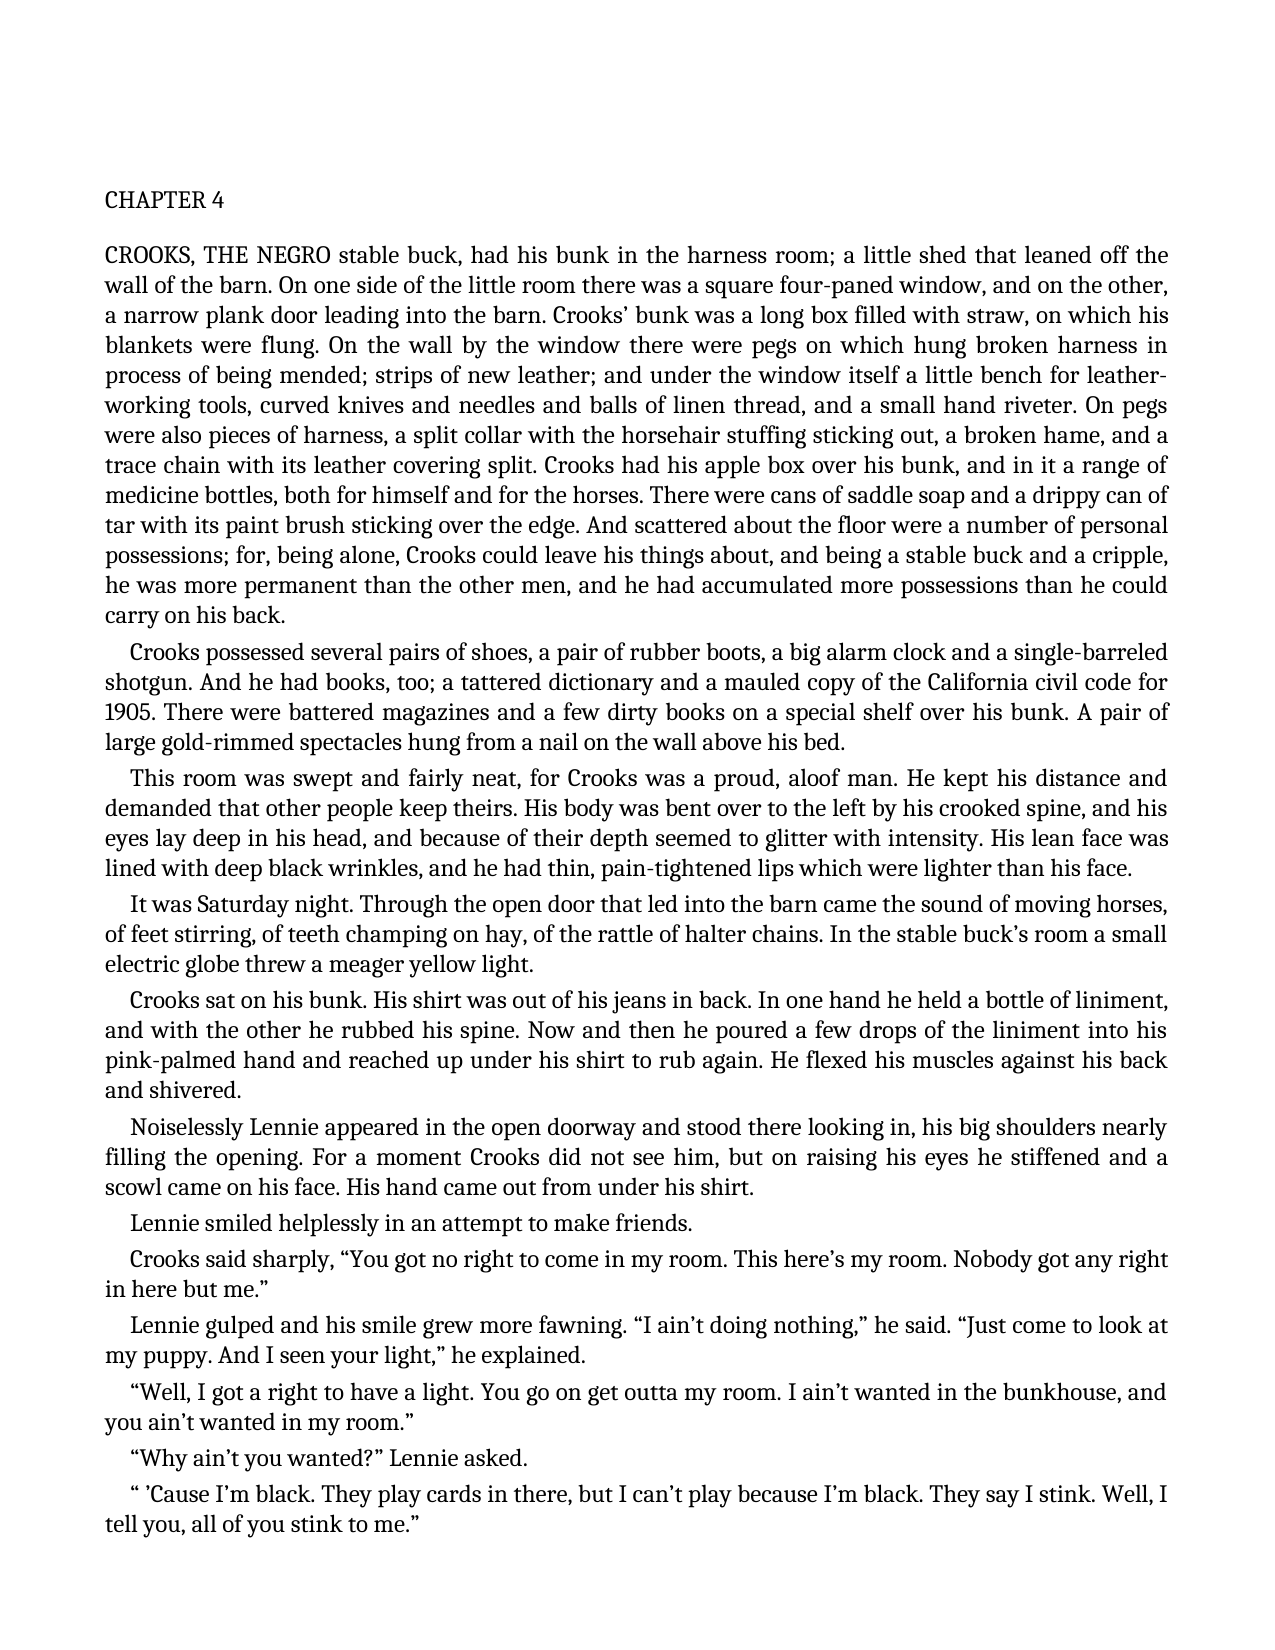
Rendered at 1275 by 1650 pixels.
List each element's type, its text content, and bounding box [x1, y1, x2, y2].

text It was Saturday night. Through the open door that led into the barn came the sound of moving horses, of feet stirring, of teeth champing on hay, of the rattle of halter chains. In the stable buck’s room a small electric globe threw a meager yellow light. [105, 889, 1170, 979]
text “Why ain’t you wanted?” Lennie asked. [105, 1442, 1170, 1472]
text “Well, I got a right to have a light. You go on get outta my room. I ain’t wanted in the bunkhouse, and you ain’t wanted in my room.” [105, 1376, 1170, 1436]
text This room was swept and fairly neat, for Crooks was a proud, aloof man. He kept his distance and demanded that other people keep theirs. His body was bent over to the left by his crooked spine, and his eyes lay deep in his head, and because of their depth seemed to glitter with intensity. His lean face was lined with deep black wrinkles, and he had thin, pain-tightened lips which were lighter than his face. [105, 762, 1170, 882]
text Crooks said sharply, “You got no right to come in my room. This here’s my room. Nobody got any right in here but me.” [105, 1244, 1170, 1304]
text Lennie smiled helplessly in an attempt to make friends. [105, 1207, 1170, 1237]
text Noiselessly Lennie appeared in the open doorway and stood there looking in, his big shoulders nearly filling the opening. For a moment Crooks did not see him, but on raising his eyes he stiffened and a scowl came on his face. His hand came out from under his shirt. [105, 1111, 1170, 1201]
text Crooks possessed several pairs of shoes, a pair of rubber boots, a big alarm clock and a single-barreled shotgun. And he had books, too; a tattered dictionary and a mauled copy of the California civil code for 1905. There were battered magazines and a few dirty books on a special shelf over his bunk. A pair of large gold-rimmed spectacles hung from a nail on the wall above his bed. [105, 636, 1170, 756]
text CROOKS, THE NEGRO stable buck, had his bunk in the harness room; a little shed that leaned off the wall of the barn. On one side of the little room there was a square four-paned window, and on the other, a narrow plank door leading into the barn. Crooks’ bunk was a long box filled with straw, on which his blankets were flung. On the wall by the window there were pegs on which hung broken harness in process of being mended; strips of new leather; and under the window itself a little bench for leather-working tools, curved knives and needles and balls of linen thread, and a small hand riveter. On pegs were also pieces of harness, a split collar with the horsehair stuffing sticking out, a broken hame, and a trace chain with its leather covering split. Crooks had his apple box over his bunk, and in it a range of medicine bottles, both for himself and for the horses. There were cans of saddle soap and a drippy can of tar with its paint brush sticking over the edge. And scattered about the floor were a number of personal possessions; for, being alone, Crooks could leave his things about, and being a stable buck and a cripple, he was more permanent than the other men, and he had accumulated more possessions than he could carry on his back. [105, 240, 1170, 630]
text CHAPTER 4 [105, 185, 1170, 215]
text “ ’Cause I’m black. They play cards in there, but I can’t play because I’m black. They say I stink. Well, I tell you, all of you stink to me.” [105, 1479, 1170, 1539]
text Crooks sat on his bunk. His shirt was out of his jeans in back. In one hand he held a bottle of liniment, and with the other he rubbed his spine. Now and then he poured a few drops of the liniment into his pink-palmed hand and reached up under his shirt to rub again. He flexed his muscles against his back and shivered. [105, 985, 1170, 1105]
text Lennie gulped and his smile grew more fawning. “I ain’t doing nothing,” he said. “Just come to look at my puppy. And I seen your light,” he explained. [105, 1310, 1170, 1370]
